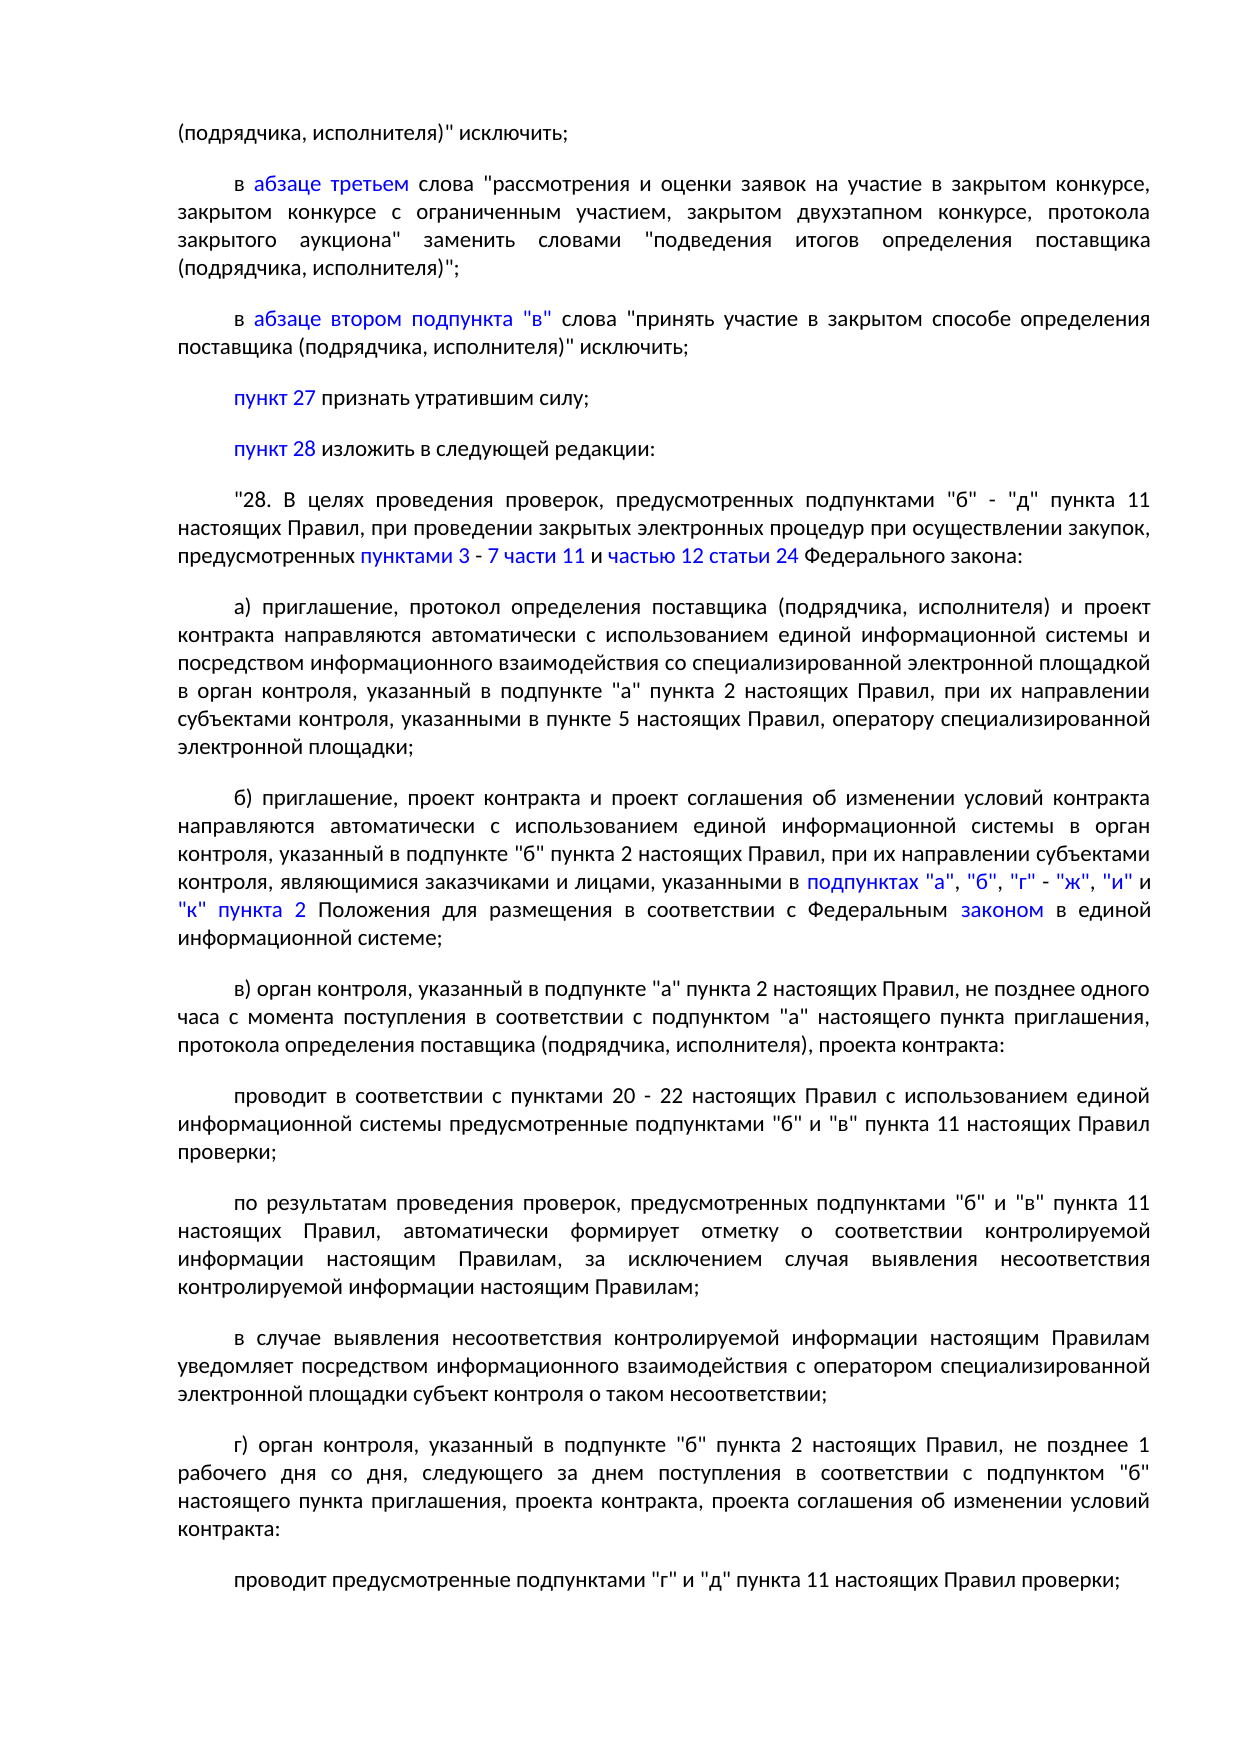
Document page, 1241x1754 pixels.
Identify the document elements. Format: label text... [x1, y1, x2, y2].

text в) орган контроля, указанный в подпункте "а" пункта 2 настоящих Правил, не позднее одного часа с момента поступления в соответствии с подпунктом "а" настоящего пункта приглашения, протокола определения поставщика (подрядчика, исполнителя), проекта контракта: [177, 974, 1152, 1058]
text проводит в соответствии с пунктами 20 - 22 настоящих Правил с использованием единой информационной системы предусмотренные подпунктами "б" и "в" пункта 11 настоящих Правил проверки; [177, 1081, 1152, 1165]
text пункт 28 изложить в следующей редакции: [177, 434, 1152, 462]
text в абзаце третьем слова "рассмотрения и оценки заявок на участие в закрытом конкурсе, закрытом конкурсе с ограниченным участием, закрытом двухэтапном конкурсе, протокола закрытого аукциона" заменить словами "подведения итогов определения поставщика (подрядчика, исполнителя)"; [177, 169, 1152, 281]
text в абзаце втором подпункта "в" слова "принять участие в закрытом способе определения поставщика (подрядчика, исполнителя)" исключить; [177, 304, 1152, 360]
text а) приглашение, протокол определения поставщика (подрядчика, исполнителя) и проект контракта направляются автоматически с использованием единой информационной системы и посредством информационного взаимодействия со специализированной электронной площадкой в орган контроля, указанный в подпункте "а" пункта 2 настоящих Правил, при их направлении субъектами контроля, указанными в пункте 5 настоящих Правил, оператору специализированной электронной площадки; [177, 592, 1152, 760]
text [177, 118, 1152, 146]
text в случае выявления несоответствия контролируемой информации настоящим Правилам уведомляет посредством информационного взаимодействия с оператором специализированной электронной площадки субъект контроля о таком несоответствии; [177, 1323, 1152, 1407]
text пункт 27 признать утратившим силу; [177, 383, 1152, 411]
text б) приглашение, проект контракта и проект соглашения об изменении условий контракта направляются автоматически с использованием единой информационной системы в орган контроля, указанный в подпункте "б" пункта 2 настоящих Правил, при их направлении субъектами контроля, являющимися заказчиками и лицами, указанными в подпунктах "а", "б", "г" - "ж", "и" и "к" пункта 2 Положения для размещения в соответствии с Федеральным законом в единой информационной системе; [177, 783, 1152, 951]
text "28. В целях проведения проверок, предусмотренных подпунктами "б" - "д" пункта 11 настоящих Правил, при проведении закрытых электронных процедур при осуществлении закупок, предусмотренных пунктами 3 - 7 части 11 и частью 12 статьи 24 Федерального закона: [177, 485, 1152, 569]
text г) орган контроля, указанный в подпункте "б" пункта 2 настоящих Правил, не позднее 1 рабочего дня со дня, следующего за днем поступления в соответствии с подпунктом "б" настоящего пункта приглашения, проекта контракта, проекта соглашения об изменении условий контракта: [177, 1430, 1152, 1542]
text по результатам проведения проверок, предусмотренных подпунктами "б" и "в" пункта 11 настоящих Правил, автоматически формирует отметку о соответствии контролируемой информации настоящим Правилам, за исключением случая выявления несоответствия контролируемой информации настоящим Правилам; [177, 1188, 1152, 1300]
text проводит предусмотренные подпунктами "г" и "д" пункта 11 настоящих Правил проверки; [177, 1565, 1152, 1593]
